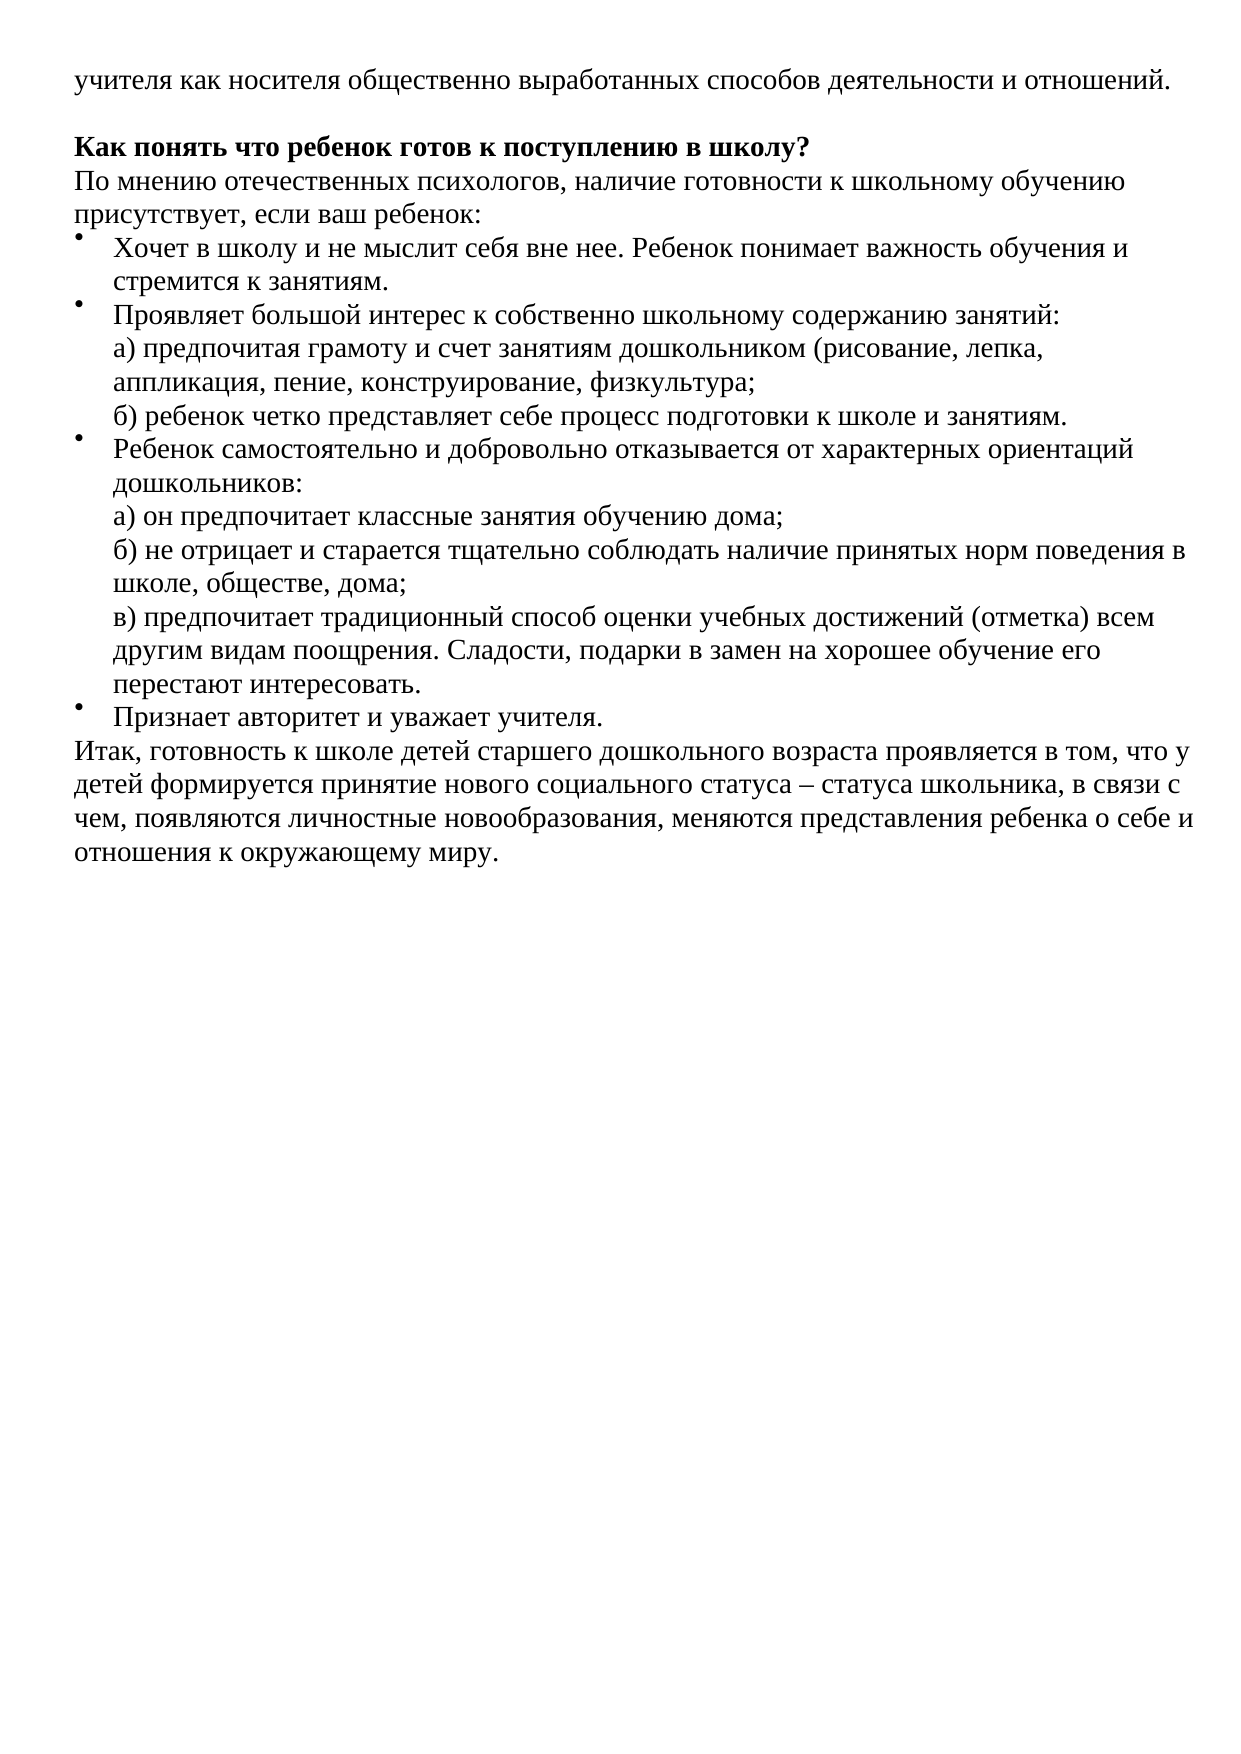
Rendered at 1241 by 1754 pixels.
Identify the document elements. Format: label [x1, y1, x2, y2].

table_header [71, 59, 1208, 1038]
